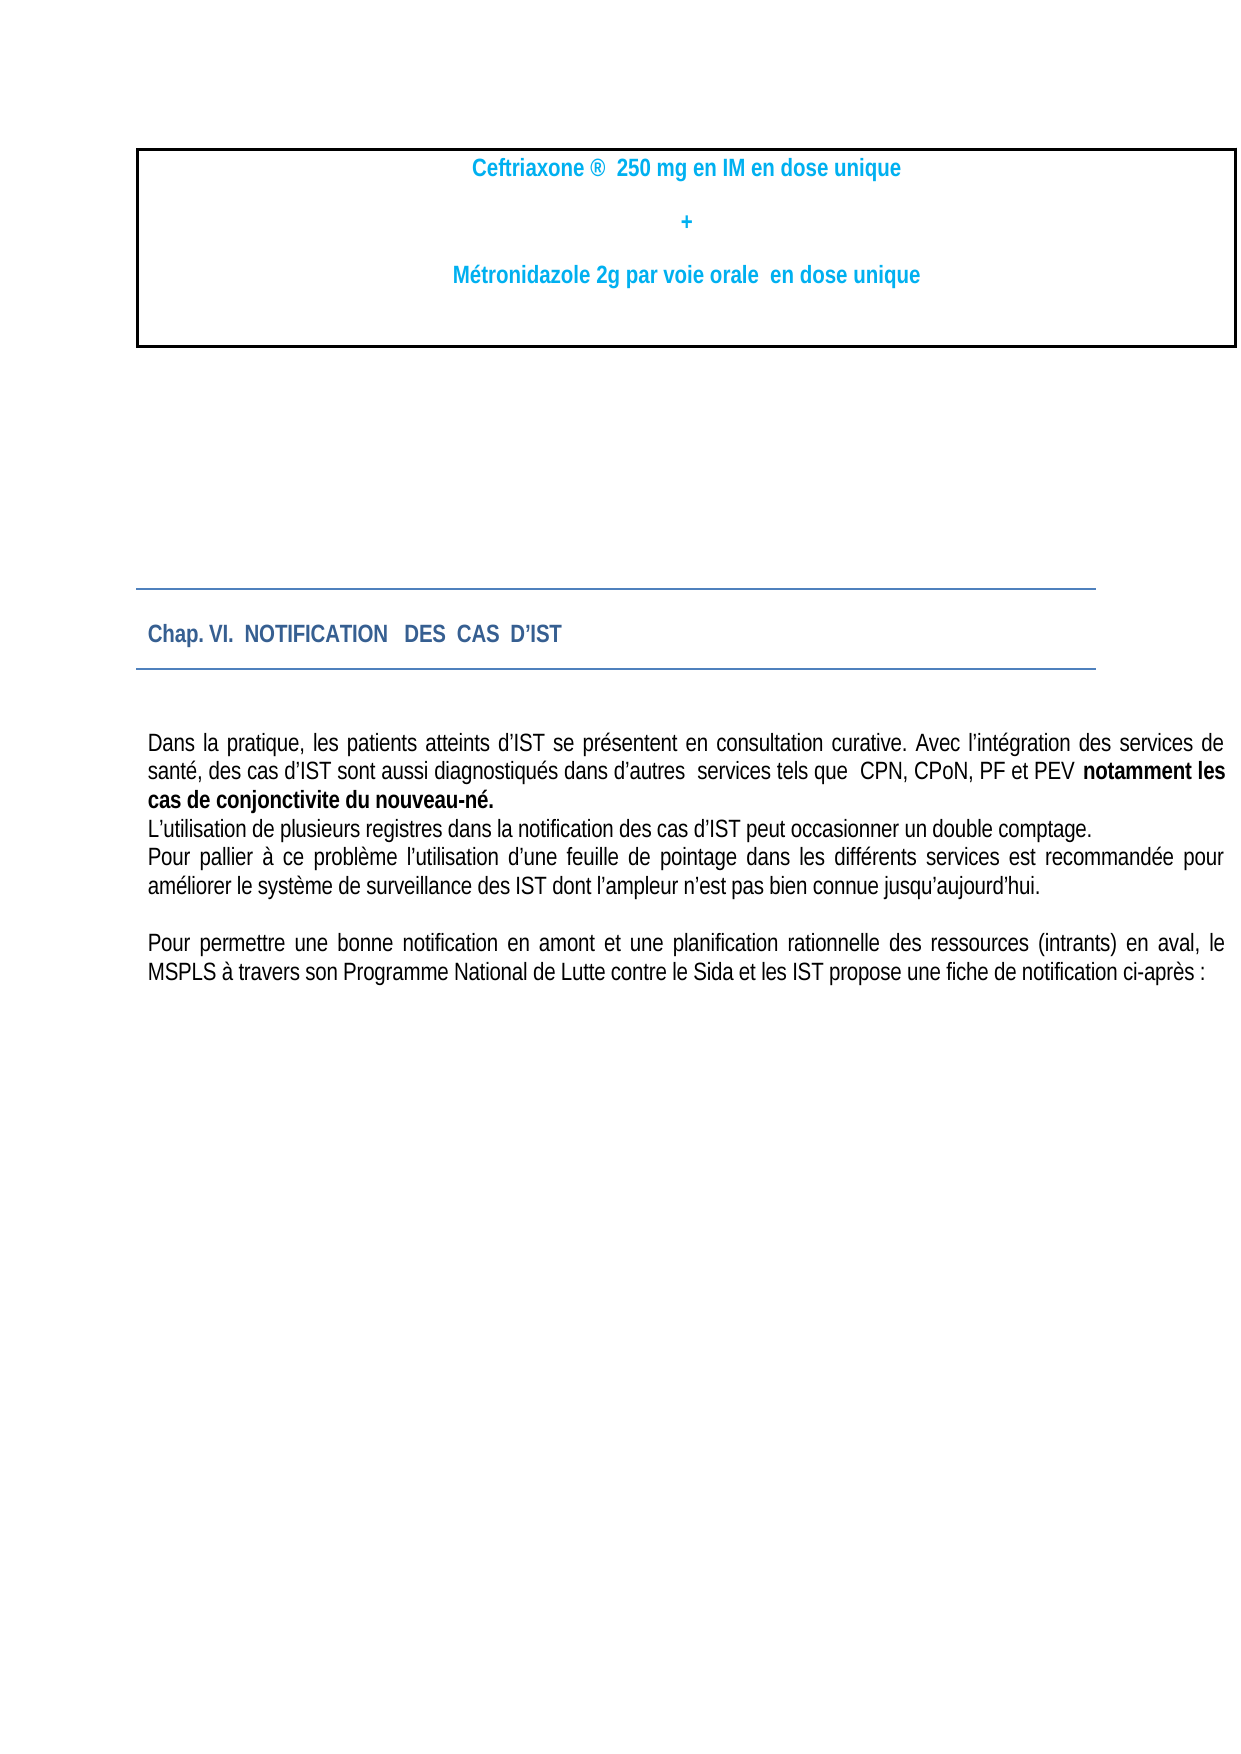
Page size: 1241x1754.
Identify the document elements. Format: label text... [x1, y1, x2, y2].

list Dans la pratique, les patients atteints d’IST se présentent en consultation curative. Avec l’intégration des services de santé, des cas d’IST sont aussi diagnostiqués dans d’autres services tels que CPN, CPoN, PF et PEV notamment les cas de conjonctivite du nouveau-né. [148, 728, 1226, 813]
text Ceftriaxone ® 250 mg en IM en dose unique [139, 151, 1234, 181]
text + [139, 201, 1234, 235]
text Métronidazole 2g par voie orale en dose unique [139, 255, 1234, 289]
list Pour pallier à ce problème l’utilisation d’une feuille de pointage dans les différents services est recommandée pour améliorer le système de surveillance des IST dont l’ampleur n’est pas bien connue jusqu’aujourd’hui. [148, 842, 1226, 899]
list L’utilisation de plusieurs registres dans la notification des cas d’IST peut occasionner un double comptage. [148, 813, 1226, 842]
list Pour permettre une bonne notification en amont et une planification rationnelle des ressources (intrants) en aval, le MSPLS à travers son Programme National de Lutte contre le Sida et les IST propose une fiche de notification ci-après : [148, 928, 1226, 985]
table_header Chap. VI. NOTIFICATION DES CAS D’IST [136, 590, 1096, 668]
